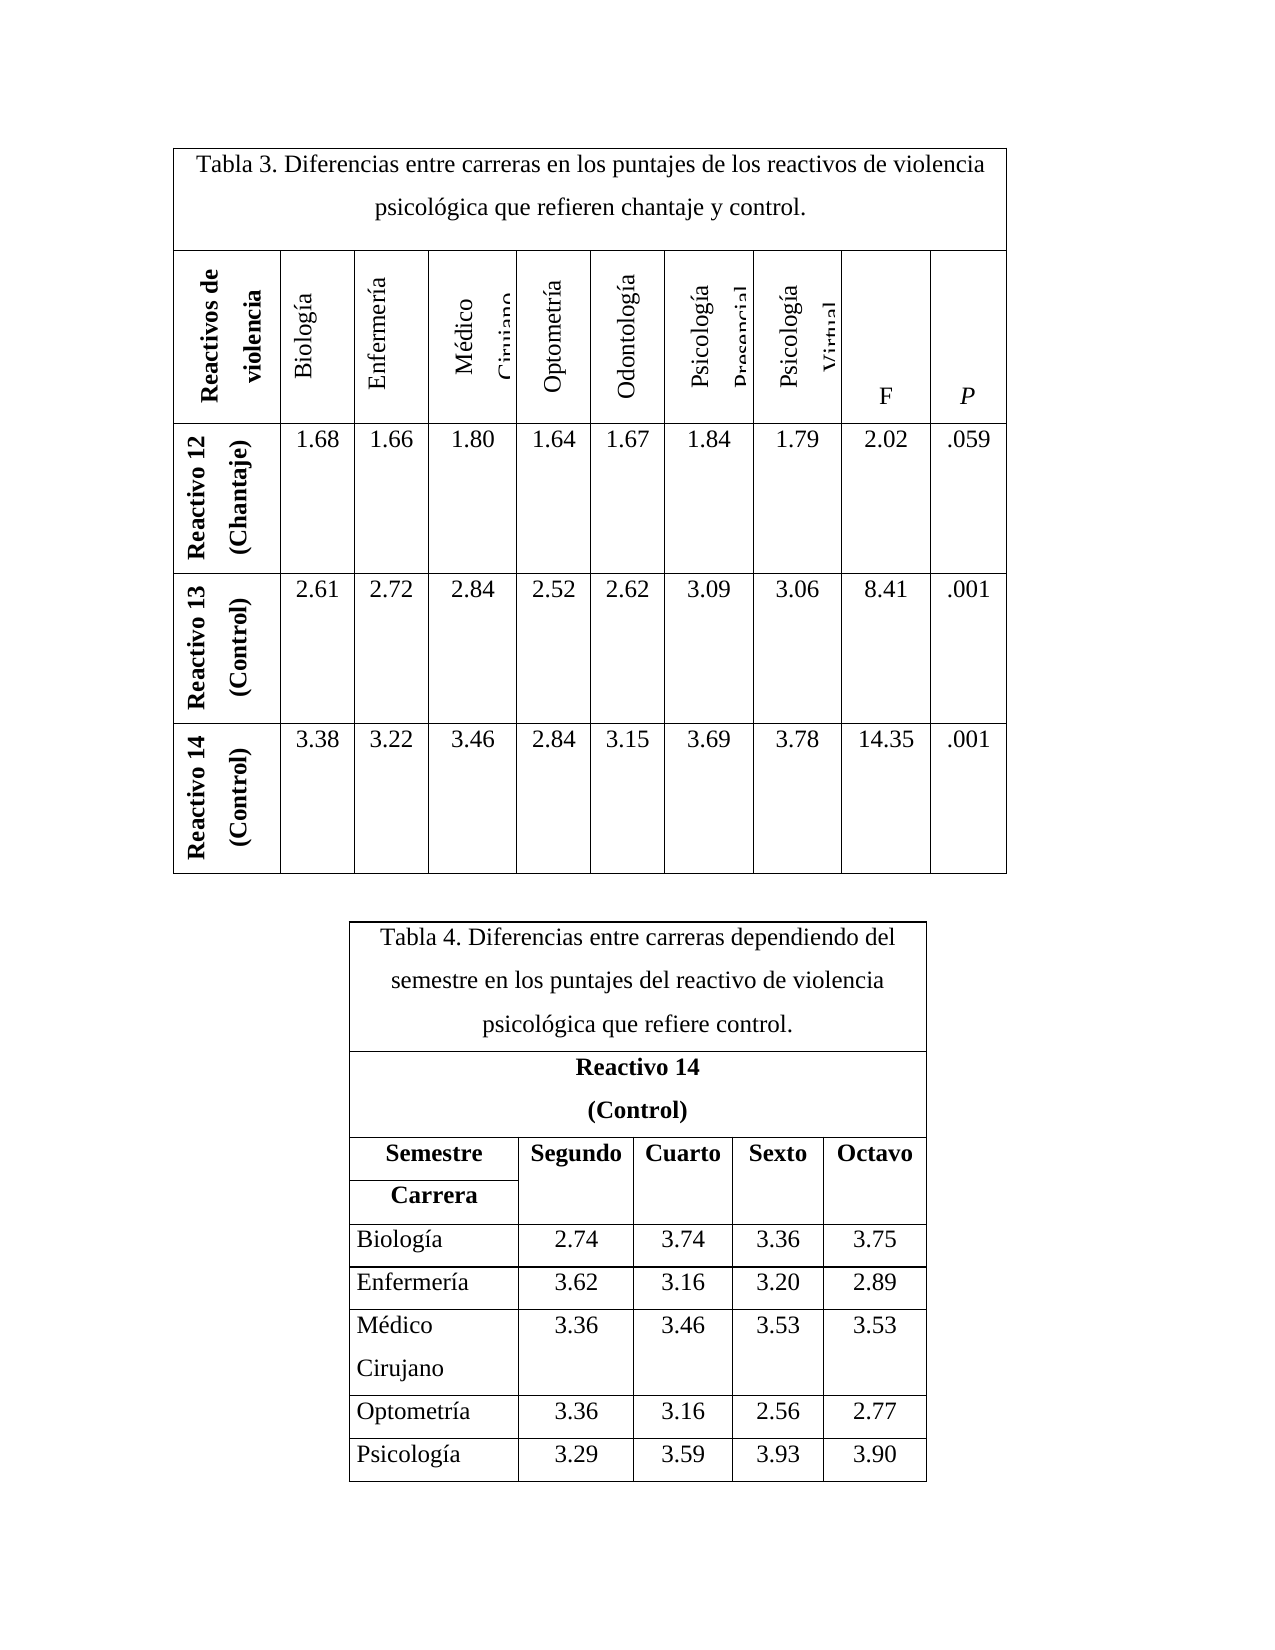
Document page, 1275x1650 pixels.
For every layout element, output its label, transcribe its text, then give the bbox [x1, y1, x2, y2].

table_cell 14.35 [842, 724, 930, 873]
table_cell 3.38 [281, 724, 354, 873]
table_cell Segundo [519, 1138, 633, 1179]
table_cell 3.22 [355, 724, 428, 873]
table_cell 1.80 [429, 424, 516, 573]
table_cell Psicología Virtual [754, 251, 841, 423]
table_cell 3.36 [733, 1225, 823, 1266]
table_cell 2.61 [281, 574, 354, 723]
table_cell 3.75 [824, 1225, 926, 1266]
table_cell 3.93 [733, 1439, 823, 1481]
table_cell 2.52 [517, 574, 590, 723]
table_cell 3.53 [733, 1310, 823, 1395]
table_header Tabla 3. Diferencias entre carreras en los puntajes de los reactivos de violencia psicológica que refieren chantaje y control. [174, 149, 1006, 250]
table_cell Octavo [824, 1138, 926, 1179]
table_cell Biología [350, 1225, 518, 1266]
table_cell 3.36 [519, 1396, 633, 1438]
table_cell Reactivo 13 (Control) [174, 574, 280, 723]
table_cell Reactivo 14 (Control) [350, 1052, 926, 1137]
table_cell 1.84 [665, 424, 753, 573]
table_cell Optometría [517, 251, 590, 423]
table_cell 2.84 [517, 724, 590, 873]
table_cell 2.02 [842, 424, 930, 573]
table_cell 2.77 [824, 1396, 926, 1438]
table_cell Médico Cirujano [350, 1310, 518, 1395]
table_cell Enfermería [350, 1268, 518, 1309]
table_cell Enfermería [355, 251, 428, 423]
table_cell 3.46 [429, 724, 516, 873]
table_cell 3.20 [733, 1268, 823, 1309]
table_cell 1.66 [355, 424, 428, 573]
table_cell 3.29 [519, 1439, 633, 1481]
table_cell Carrera [350, 1181, 518, 1223]
table_cell 3.53 [824, 1310, 926, 1395]
table_cell 3.36 [519, 1310, 633, 1395]
table_cell 2.62 [591, 574, 664, 723]
table_cell [519, 1180, 633, 1223]
table_cell Médico Cirujano [429, 251, 516, 423]
table_cell 1.68 [281, 424, 354, 573]
table_cell 3.59 [634, 1439, 732, 1481]
table_cell .001 [931, 574, 1006, 723]
table_cell 3.16 [634, 1268, 732, 1309]
table_cell F [842, 251, 930, 423]
table_cell Reactivo 12 (Chantaje) [174, 424, 280, 573]
table_cell 3.78 [754, 724, 841, 873]
table_cell Cuarto [634, 1138, 732, 1179]
table_cell Odontología [591, 251, 664, 423]
table_cell P [931, 251, 1006, 423]
table_header Tabla 4. Diferencias entre carreras dependiendo del semestre en los puntajes del reactivo de violencia psicológica que refiere control. [350, 923, 926, 1051]
table_cell [634, 1180, 732, 1223]
table_cell .059 [931, 424, 1006, 573]
table_cell Psicología Presencial [665, 251, 753, 423]
table_cell 3.90 [824, 1439, 926, 1481]
table_cell 8.41 [842, 574, 930, 723]
table_cell 3.09 [665, 574, 753, 723]
table_cell Reactivos de violencia [174, 251, 280, 423]
table_cell Biología [281, 251, 354, 423]
table_cell 2.72 [355, 574, 428, 723]
table_cell Sexto [733, 1138, 823, 1179]
table_cell 2.74 [519, 1225, 633, 1266]
table_cell 1.64 [517, 424, 590, 573]
table_cell 3.16 [634, 1396, 732, 1438]
table_cell 1.67 [591, 424, 664, 573]
table_cell [824, 1180, 926, 1223]
table_cell 3.15 [591, 724, 664, 873]
table_cell Semestre [350, 1138, 518, 1179]
table_cell 2.84 [429, 574, 516, 723]
table_cell 2.89 [824, 1268, 926, 1309]
table_cell Reactivo 14 (Control) [174, 724, 280, 873]
table_cell 3.06 [754, 574, 841, 723]
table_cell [350, 1439, 518, 1481]
table_cell 3.69 [665, 724, 753, 873]
table_cell 3.46 [634, 1310, 732, 1395]
table_cell 1.79 [754, 424, 841, 573]
table_cell .001 [931, 724, 1006, 873]
table_cell 3.74 [634, 1225, 732, 1266]
table_cell [733, 1180, 823, 1223]
table_cell Optometría [350, 1396, 518, 1438]
table_cell 3.62 [519, 1268, 633, 1309]
table_cell 2.56 [733, 1396, 823, 1438]
